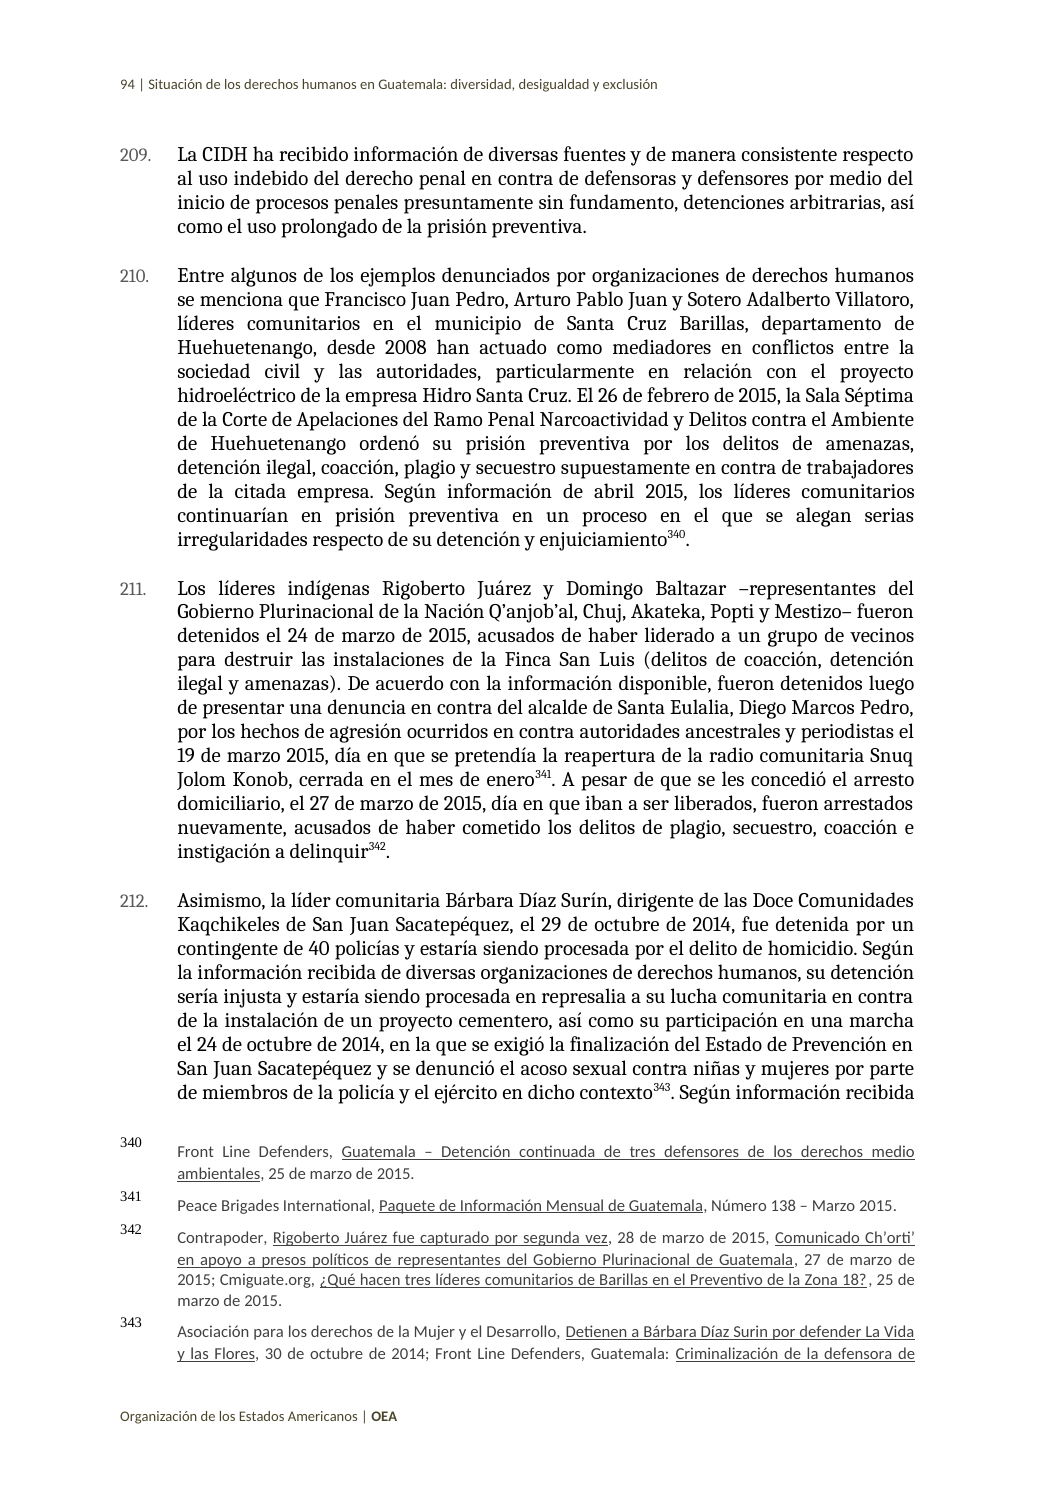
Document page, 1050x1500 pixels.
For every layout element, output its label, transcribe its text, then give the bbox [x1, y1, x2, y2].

text Los líderes indígenas Rigoberto Juárez y Domingo Baltazar –representantes del Gobierno Plurinacional de la Nación Q’anjob’al, Chuj, Akateka, Popti y Mestizo– fueron detenidos el 24 de marzo de 2015, acusados de haber liderado a un grupo de vecinos para destruir las instalaciones de la Finca San Luis (delitos de coacción, detención ilegal y amenazas). De acuerdo con la información disponible, fueron detenidos luego de presentar una denuncia en contra del alcalde de Santa Eulalia, Diego Marcos Pedro, por los hechos de agresión ocurridos en contra autoridades ancestrales y periodistas el 19 de marzo 2015, día en que se pretendía la reapertura de la radio comunitaria Snuq Jolom Konob, cerrada en el mes de enero. A pesar de que se les concedió el arresto domiciliario, el 27 de marzo de 2015, día en que iban a ser liberados, fueron arrestados nuevamente, acusados de haber cometido los delitos de plagio, secuestro, coacción e instigación a delinquir. [120, 576, 915, 864]
text La CIDH ha recibido información de diversas fuentes y de manera consistente respecto al uso indebido del derecho penal en contra de defensoras y defensores por medio del inicio de procesos penales presuntamente sin fundamento, detenciones arbitrarias, así como el uso prolongado de la prisión preventiva. [120, 143, 915, 239]
text Entre algunos de los ejemplos denunciados por organizaciones de derechos humanos se menciona que Francisco Juan Pedro, Arturo Pablo Juan y Sotero Adalberto Villatoro, líderes comunitarios en el municipio de Santa Cruz Barillas, departamento de Huehuetenango, desde 2008 han actuado como mediadores en conflictos entre la sociedad civil y las autoridades, particularmente en relación con el proyecto hidroeléctrico de la empresa Hidro Santa Cruz. El 26 de febrero de 2015, la Sala Séptima de la Corte de Apelaciones del Ramo Penal Narcoactividad y Delitos contra el Ambiente de Huehuetenango ordenó su prisión preventiva por los delitos de amenazas, detención ilegal, coacción, plagio y secuestro supuestamente en contra de trabajadores de la citada empresa. Según información de abril 2015, los líderes comunitarios continuarían en prisión preventiva en un proceso en el que se alegan serias irregularidades respecto de su detención y enjuiciamiento. [120, 264, 915, 551]
